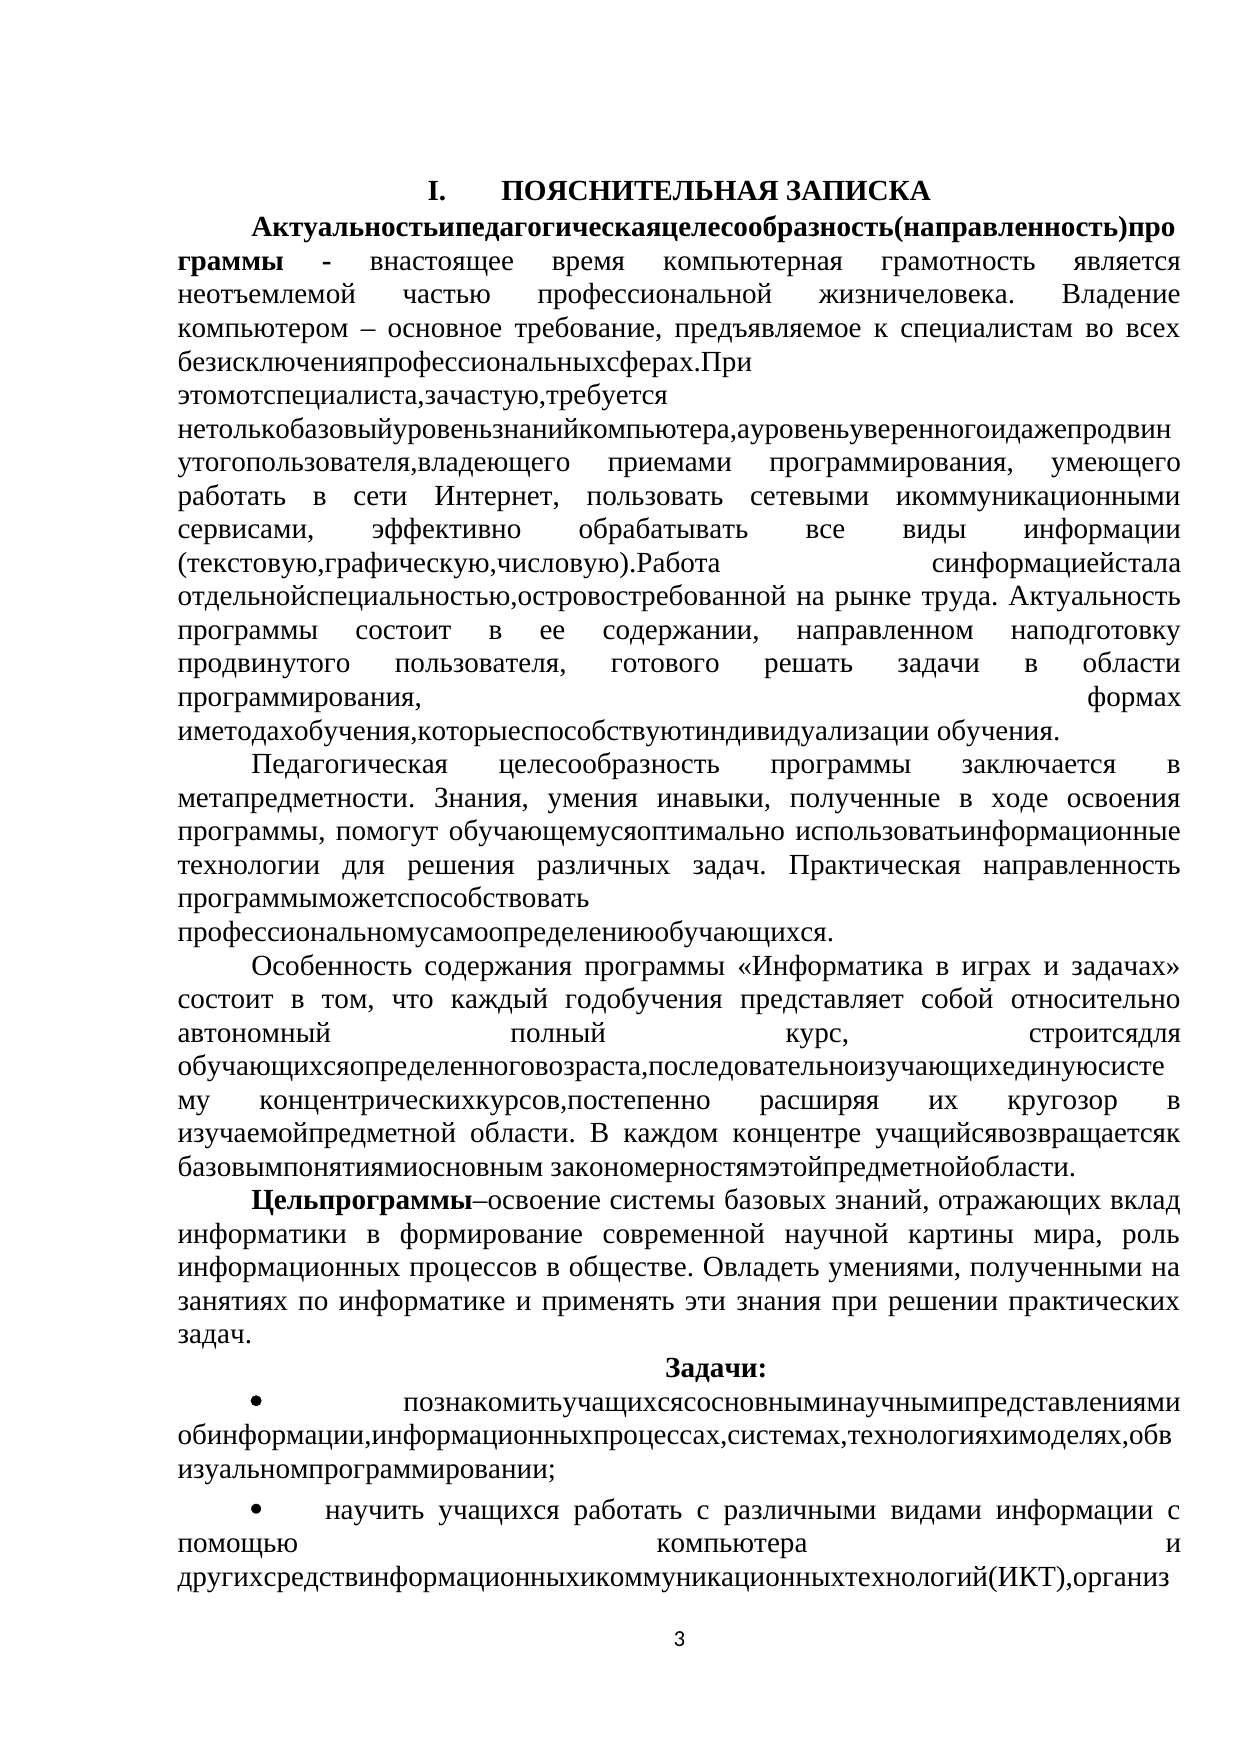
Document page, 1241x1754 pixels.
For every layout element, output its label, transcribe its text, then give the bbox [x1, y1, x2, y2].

text Актуальностьипедагогическаяцелесообразность(направленность)программы - внастоящее время компьютерная грамотность является неотъемлемой частью профессиональной жизничеловека. Владение компьютером – основное требование, предъявляемое к специалистам во всех безисключенияпрофессиональныхсферах.При этомотспециалиста,зачастую,требуется нетолькобазовыйуровеньзнанийкомпьютера,ауровеньуверенногоидажепродвинутогопользователя,владеющего приемами программирования, умеющего работать в сети Интернет, пользовать сетевыми икоммуникационными сервисами, эффективно обрабатывать все виды информации (текстовую,графическую,числовую).Работа синформациейстала отдельнойспециальностью,островостребованной на рынке труда. Актуальность программы состоит в ее содержании, направленном наподготовку продвинутого пользователя, готового решать задачи в области программирования, формах иметодахобучения,которыеспособствуютиндивидуализации обучения. [177, 209, 1181, 746]
text Задачи: [177, 1350, 1181, 1384]
list познакомитьучащихсясосновныминаучнымипредставлениямиобинформации,информационныхпроцессах,системах,технологияхимоделях,обвизуальномпрограммировании; [177, 1384, 1181, 1484]
text Особенность содержания программы «Информатика в играх и задачах» состоит в том, что каждый годобучения представляет собой относительно автономный полный курс, строитсядля обучающихсяопределенноговозраста,последовательноизучающихединуюсистему концентрическихкурсов,постепенно расширяя их кругозор в изучаемойпредметной области. В каждом концентре учащийсявозвращаетсяк базовымпонятиямиосновным закономерностямэтойпредметнойобласти. [177, 948, 1181, 1182]
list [177, 1492, 1181, 1593]
text Педагогическая целесообразность программы заключается в метапредметности. Знания, умения инавыки, полученные в ходе освоения программы, помогут обучающемусяоптимально использоватьинформационные технологии для решения различных задач. Практическая направленность программыможетспособствовать профессиональномусамоопределениюобучающихся. [177, 746, 1181, 948]
text Цельпрограммы–освоение системы базовых знаний, отражающих вклад информатики в формирование современной научной картины мира, роль информационных процессов в обществе. Овладеть умениями, полученными на занятиях по информатике и применять эти знания при решении практических задач. [177, 1182, 1181, 1350]
subtitle I. ПОЯСНИТЕЛЬНАЯ ЗАПИСКА [177, 173, 1181, 207]
